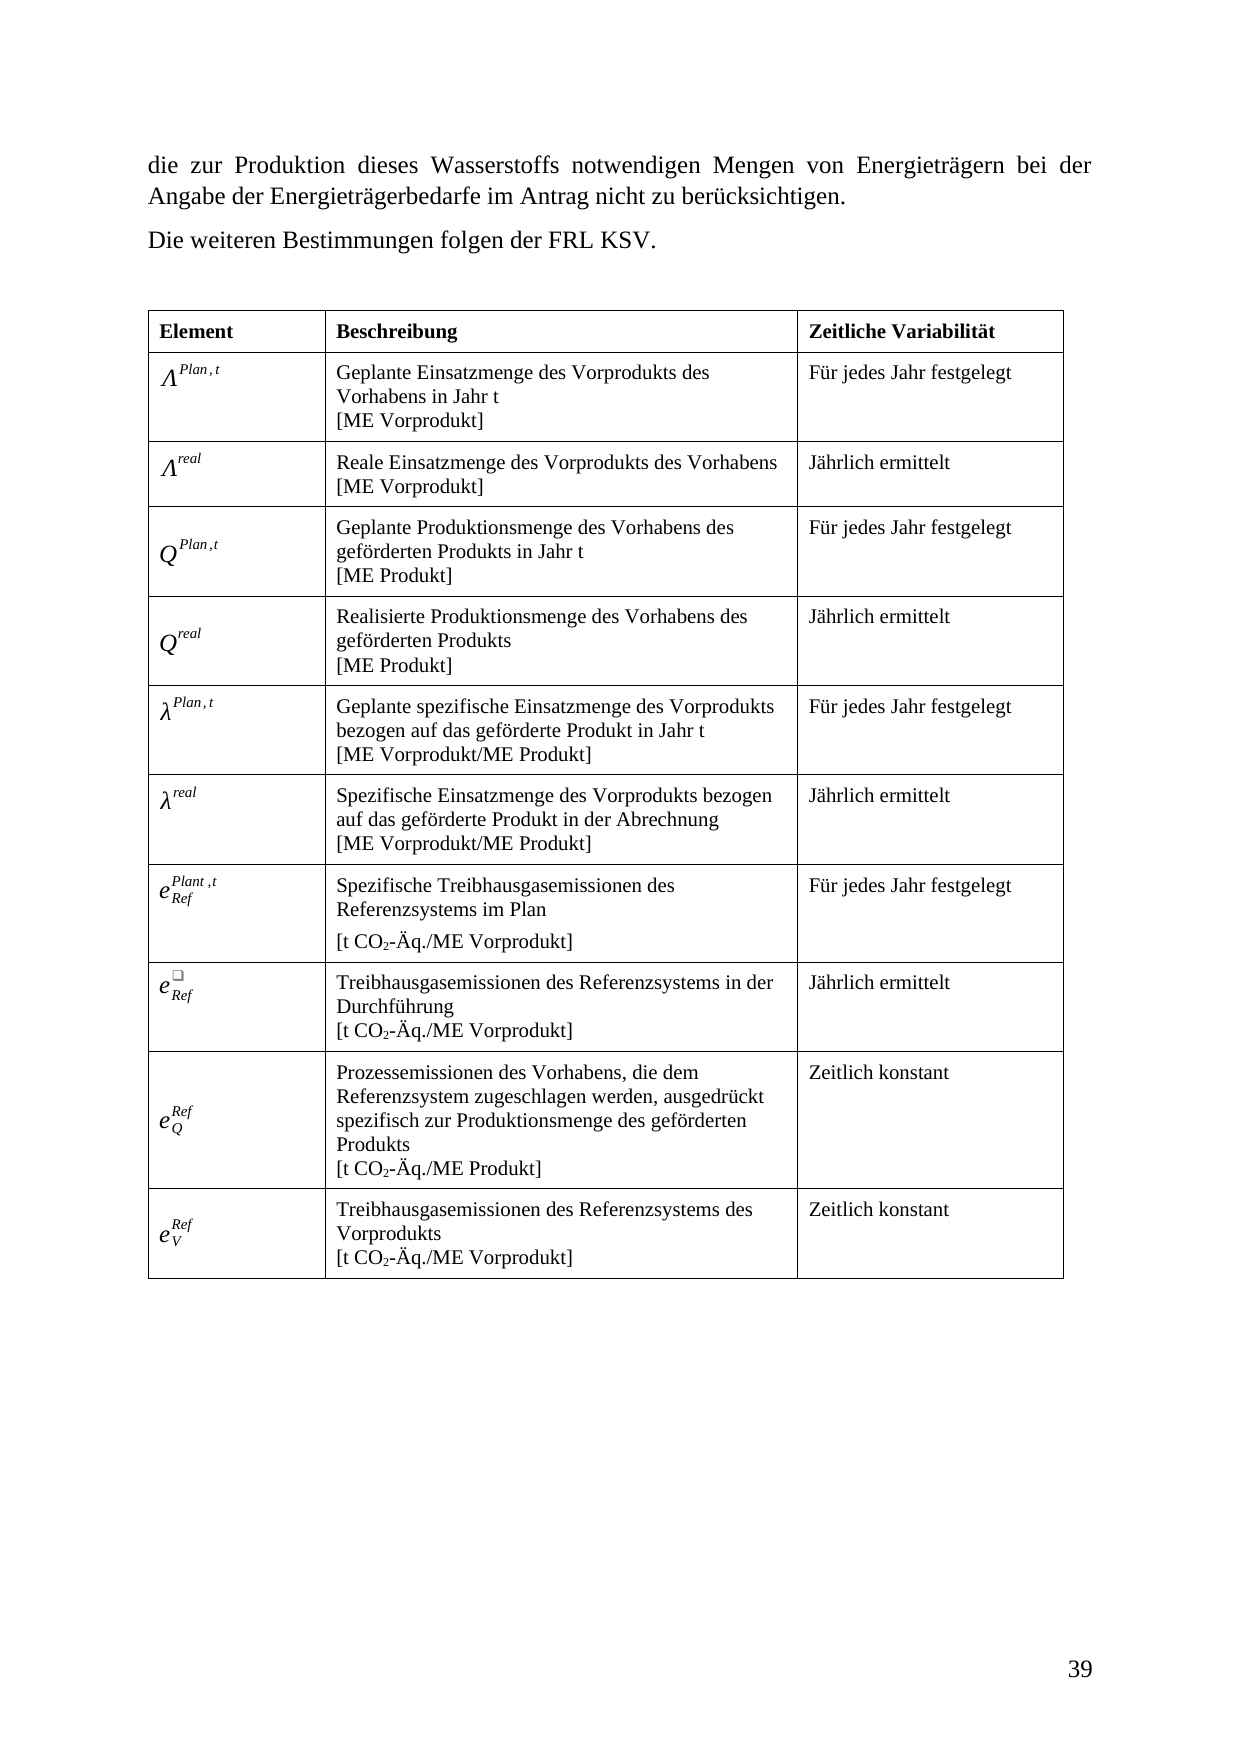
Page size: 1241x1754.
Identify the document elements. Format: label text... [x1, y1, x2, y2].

table_cell Prozessemissionen des Vorhabens, die dem Referenzsystem zugeschlagen werden, ausgedrückt spezifisch zur Produktionsmenge des geförderten Produkts [t CO2-Äq./ME Produkt] [326, 1052, 797, 1188]
table_cell Jährlich ermittelt [798, 442, 1063, 506]
table_cell Jährlich ermittelt [798, 597, 1063, 685]
table_cell Reale Einsatzmenge des Vorprodukts des Vorhabens [ME Vorprodukt] [326, 442, 797, 506]
table_cell [149, 775, 325, 864]
table_cell Für jedes Jahr festgelegt [798, 507, 1063, 596]
table_cell [149, 865, 325, 961]
table_cell [149, 963, 325, 1051]
table_cell Geplante spezifische Einsatzmenge des Vorprodukts bezogen auf das geförderte Produkt in Jahr t [ME Vorprodukt/ME Produkt] [326, 686, 797, 774]
table_cell Treibhausgasemissionen des Referenzsystems des Vorprodukts [t CO2-Äq./ME Vorprodukt] [326, 1189, 797, 1278]
table_cell [149, 686, 325, 774]
text Die weiteren Bestimmungen folgen der FRL KSV. [148, 223, 1092, 254]
table_cell Zeitlich konstant [798, 1052, 1063, 1188]
table_header Zeitliche Variabilität [798, 311, 1063, 351]
table_cell Für jedes Jahr festgelegt [798, 686, 1063, 774]
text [148, 148, 1092, 210]
table_cell Zeitlich konstant [798, 1189, 1063, 1278]
table_cell [149, 442, 325, 506]
table_cell Realisierte Produktionsmenge des Vorhabens des geförderten Produkts [ME Produkt] [326, 597, 797, 685]
table_cell [149, 507, 325, 596]
table_cell Für jedes Jahr festgelegt [798, 865, 1063, 961]
table_cell [149, 353, 325, 441]
table_cell Geplante Einsatzmenge des Vorprodukts des Vorhabens in Jahr t [ME Vorprodukt] [326, 353, 797, 441]
table_cell Spezifische Treibhausgasemissionen des Referenzsystems im Plan [t CO2-Äq./ME Vorprodukt] [326, 865, 797, 961]
table_cell [149, 597, 325, 685]
table_header Element [149, 311, 325, 351]
table_cell Treibhausgasemissionen des Referenzsystems in der Durchführung [t CO2-Äq./ME Vorprodukt] [326, 963, 797, 1051]
table_header Beschreibung [326, 311, 797, 351]
table_cell Spezifische Einsatzmenge des Vorprodukts bezogen auf das geförderte Produkt in der Abrechnung [ME Vorprodukt/ME Produkt] [326, 775, 797, 864]
table_cell Für jedes Jahr festgelegt [798, 353, 1063, 441]
table_cell Geplante Produktionsmenge des Vorhabens des geförderten Produkts in Jahr t [ME Produkt] [326, 507, 797, 596]
table_cell Jährlich ermittelt [798, 963, 1063, 1051]
table_cell Jährlich ermittelt [798, 775, 1063, 864]
table_cell [149, 1189, 325, 1278]
table_cell [149, 1052, 325, 1188]
